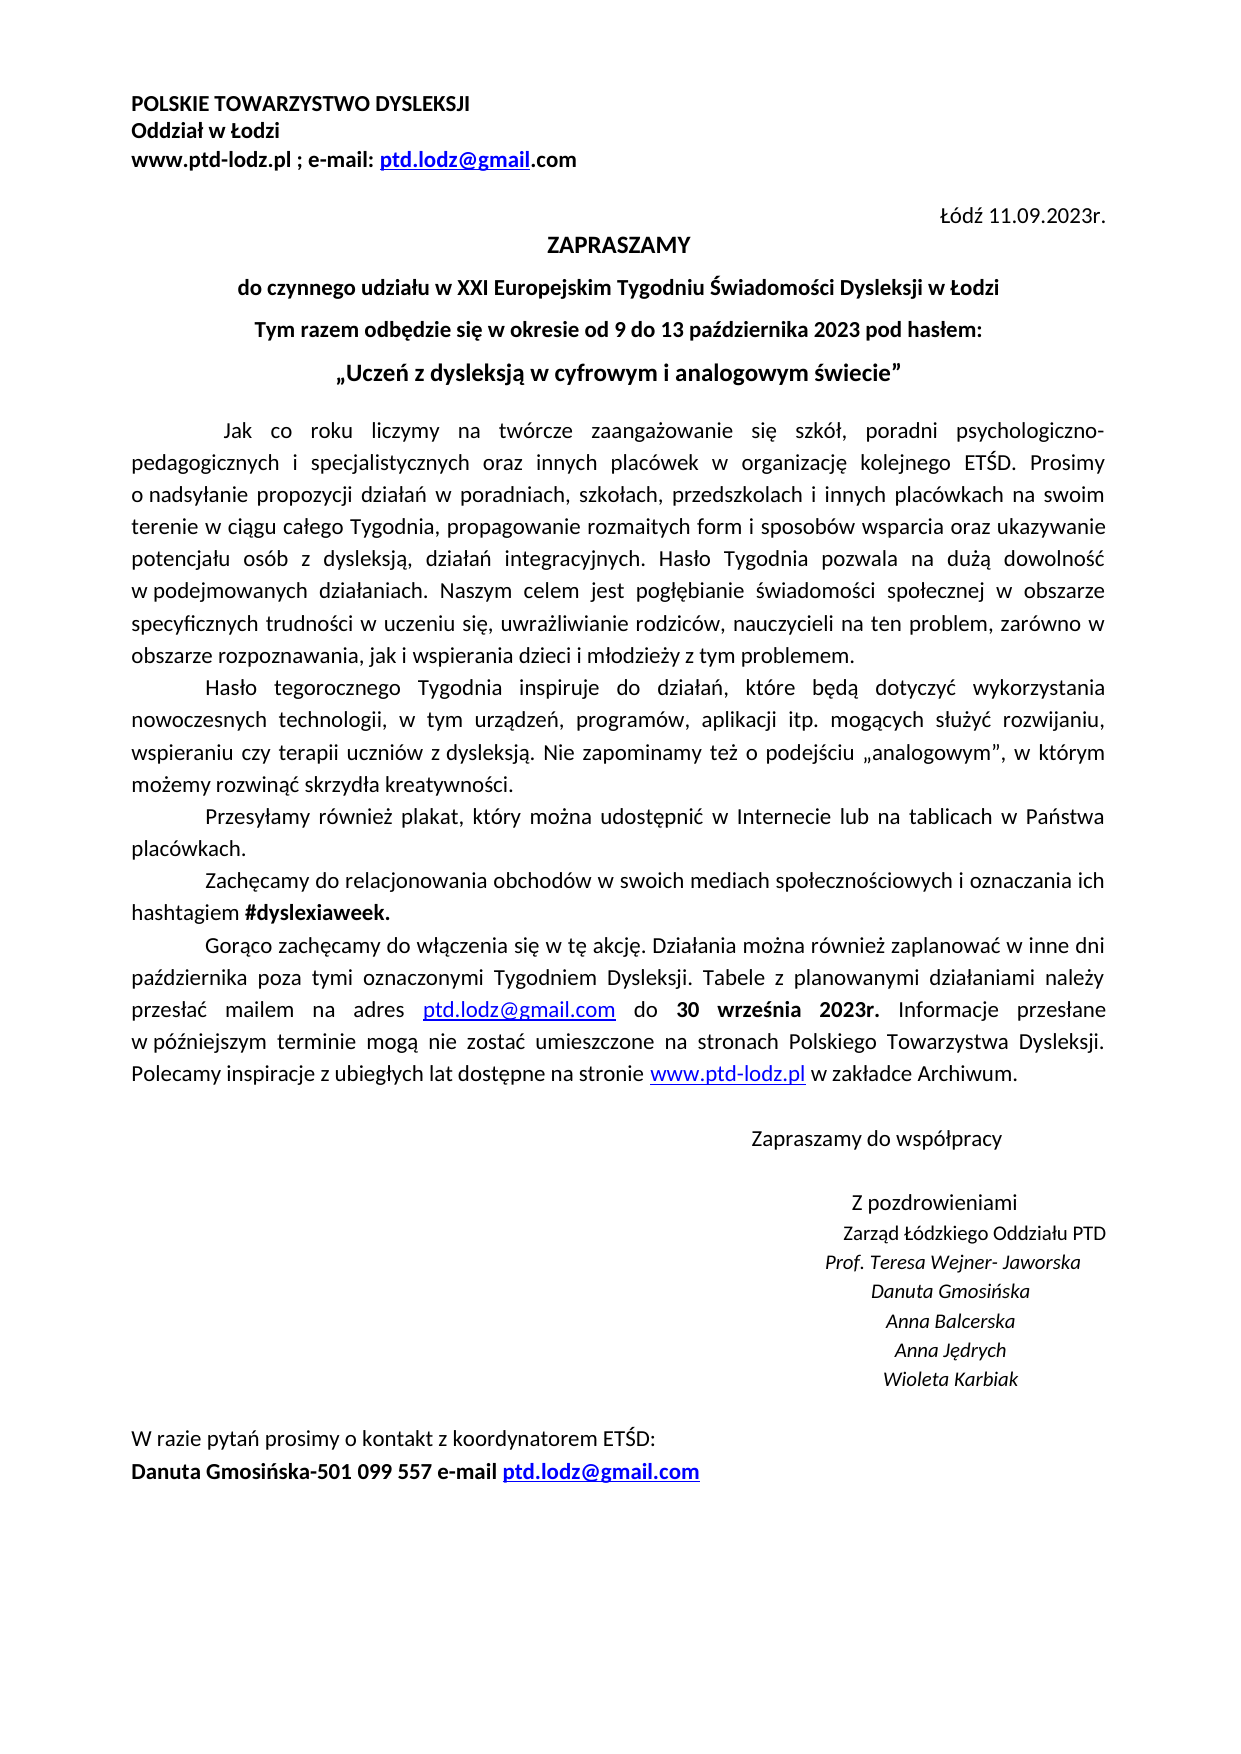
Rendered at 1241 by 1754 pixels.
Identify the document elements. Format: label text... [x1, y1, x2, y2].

text Anna Balcerska [795, 1308, 1106, 1333]
text Zapraszamy do współpracy [574, 1124, 1106, 1152]
text Danuta Gmosińska [795, 1279, 1106, 1304]
text Hasło tegorocznego Tygodnia inspiruje do działań, które będą dotyczyć wykorzystania nowoczesnych technologii, w tym urządzeń, programów, aplikacji itp. mogących służyć rozwijaniu, wspieraniu czy terapii uczniów z dysleksją. Nie zapominamy też o podejściu „analogowym”, w którym możemy rozwinąć skrzydła kreatywności. [131, 673, 1106, 798]
text Gorąco zachęcamy do włączenia się w tę akcję. Działania można również zaplanować w inne dni października poza tymi oznaczonymi Tygodniem Dysleksji. Tabele z planowanymi działaniami należy przesłać mailem na adres ptd.lodz@gmail.com do 30 września 2023r. Informacje przesłane w późniejszym terminie mogą nie zostać umieszczone na stronach Polskiego Towarzystwa Dysleksji. Polecamy inspiracje z ubiegłych lat dostępne na stronie www.ptd-lodz.pl w zakładce Archiwum. [131, 931, 1106, 1087]
text ZAPRASZAMY do czynnego udziału w XXI Europejskim Tygodniu Świadomości Dysleksji w Łodzi Tym razem odbędzie się w okresie od 9 do 13 października 2023 pod hasłem: [131, 229, 1106, 343]
text Jak co roku liczymy na twórcze zaangażowanie się szkół, poradni psychologiczno-pedagogicznych i specjalistycznych oraz innych placówek w organizację kolejnego ETŚD. Prosimy o nadsyłanie propozycji działań w poradniach, szkołach, przedszkolach i innych placówkach na swoim terenie w ciągu całego Tygodnia, propagowanie rozmaitych form i sposobów wsparcia oraz ukazywanie potencjału osób z dysleksją, działań integracyjnych. Hasło Tygodnia pozwala na dużą dowolność w podejmowanych działaniach. Naszym celem jest pogłębianie świadomości społecznej w obszarze specyficznych trudności w uczeniu się, uwrażliwianie rodziców, nauczycieli na ten problem, zarówno w obszarze rozpoznawania, jak i wspierania dzieci i młodzieży z tym problemem. [131, 416, 1106, 669]
text Zachęcamy do relacjonowania obchodów w swoich mediach społecznościowych i oznaczania ich hashtagiem #dyslexiaweek. [131, 866, 1106, 927]
text Anna Jędrych [795, 1337, 1106, 1362]
text Wioleta Karbiak [795, 1366, 1106, 1392]
subtitle Zarząd Łódzkiego Oddziału PTD [131, 1220, 1106, 1246]
text W razie pytań prosimy o kontakt z koordynatorem ETŚD: [131, 1424, 1106, 1453]
text Z pozdrowieniami [131, 1188, 1106, 1216]
text www.ptd-lodz.pl ; e-mail: ptd.lodz@gmail.com [131, 145, 1106, 173]
text „Uczeń z dysleksją w cyfrowym i analogowym świecie” [131, 357, 1106, 388]
text Danuta Gmosińska-501 099 557 e-mail ptd.lodz@gmail.com [131, 1457, 1106, 1485]
text POLSKIE TOWARZYSTWO DYSLEKSJI [131, 89, 1106, 117]
text Prof. Teresa Wejner- Jaworska [795, 1249, 1106, 1275]
text Oddział w Łodzi [131, 117, 1106, 145]
text Łódź 11.09.2023r. [131, 201, 1106, 229]
text Przesyłamy również plakat, który można udostępnić w Internecie lub na tablicach w Państwa placówkach. [131, 802, 1106, 862]
